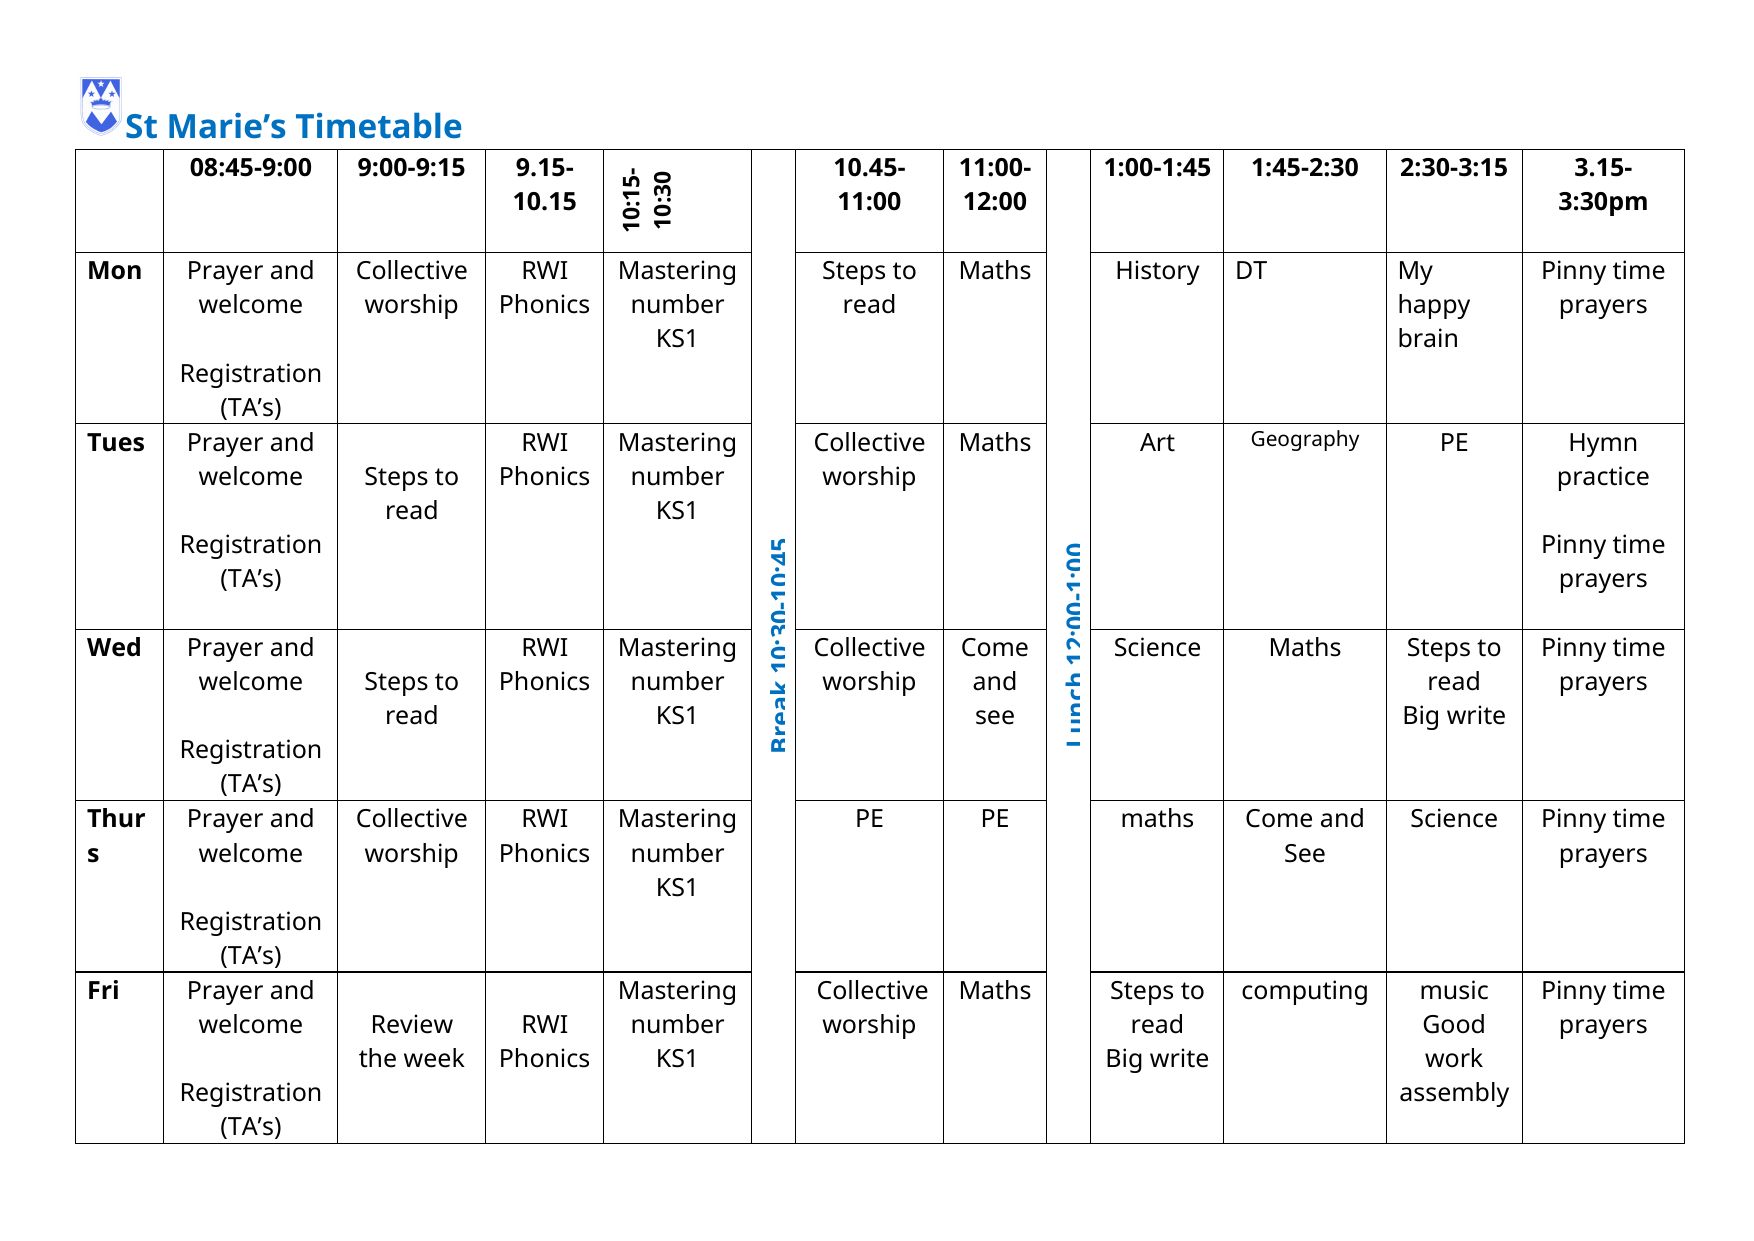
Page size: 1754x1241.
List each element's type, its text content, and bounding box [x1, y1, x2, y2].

table_cell Mastering number KS1 [604, 801, 751, 971]
table_cell Mastering number KS1 [604, 630, 751, 800]
table_cell Come and See [1224, 801, 1386, 971]
table_cell Fri [76, 973, 163, 1143]
table_cell music Good work assembly [1387, 973, 1522, 1143]
table_cell Pinny time prayers [1523, 973, 1684, 1143]
table_cell maths [1091, 801, 1223, 971]
table_cell Mastering number KS1 [604, 424, 751, 629]
table_cell Collective worship [796, 630, 943, 800]
table_cell Steps to read Big write [1387, 630, 1522, 800]
table_cell Geography [1224, 424, 1386, 629]
table_cell Pinny time prayers [1523, 801, 1684, 971]
table_cell Pinny time prayers [1523, 253, 1684, 423]
table_cell PE [944, 801, 1046, 971]
table_cell Hymn practice Pinny time prayers [1523, 424, 1684, 629]
table_header [76, 150, 163, 252]
table_cell Tues [76, 424, 163, 629]
table_cell Mastering number KS1 [604, 973, 751, 1143]
table_cell Steps to read [338, 630, 485, 800]
picture [75, 73, 126, 139]
table_cell Collective worship [338, 801, 485, 971]
table_cell computing [1224, 973, 1386, 1143]
table_cell Wed [76, 630, 163, 800]
table_cell RWI Phonics [486, 801, 603, 971]
table_cell Steps to read [796, 253, 943, 423]
table_cell Pinny time prayers [1523, 630, 1684, 800]
table_header 9:00-9:15 [338, 150, 485, 252]
table_cell Prayer and welcome Registration (TA’s) [164, 424, 337, 629]
table_header 9.15-10.15 [486, 150, 603, 252]
table_cell Thurs [76, 801, 163, 971]
table_cell RWI Phonics [486, 424, 603, 629]
table_header 1:00-1:45 [1091, 150, 1223, 252]
table_header 2:30-3:15 [1387, 150, 1522, 252]
table_cell Steps to read [338, 424, 485, 629]
table_header 08:45-9:00 [164, 150, 337, 252]
table_cell Come and see [944, 630, 1046, 800]
table_cell PE [796, 801, 943, 971]
table_cell Maths [944, 424, 1046, 629]
table_cell Science [1387, 801, 1522, 971]
table_header 10:15- 10:30 [604, 150, 751, 252]
table_header 1:45-2:30 [1224, 150, 1386, 252]
table_cell PE [1387, 424, 1522, 629]
table_cell Collective worship [796, 973, 943, 1143]
table_cell My happy brain [1387, 253, 1522, 423]
table_header Break 10:30-10:45 [752, 150, 795, 1143]
table_header 10.45-11:00 [796, 150, 943, 252]
table_cell Prayer and welcome Registration (TA’s) [164, 973, 337, 1143]
table_cell RWI Phonics [486, 973, 603, 1143]
table_cell Mastering number KS1 [604, 253, 751, 423]
table_cell RWI Phonics [486, 630, 603, 800]
table_cell DT [1224, 253, 1386, 423]
table_header 11:00-12:00 [944, 150, 1046, 252]
table_cell Prayer and welcome Registration (TA’s) [164, 253, 337, 423]
table_cell RWI Phonics [486, 253, 603, 423]
table_cell Maths [1224, 630, 1386, 800]
table_cell Prayer and welcome Registration (TA’s) [164, 630, 337, 800]
table_cell Steps to read Big write [1091, 973, 1223, 1143]
table_header Lunch 12:00-1:00 [1047, 150, 1090, 1143]
table_cell Art [1091, 424, 1223, 629]
table_cell History [1091, 253, 1223, 423]
table_cell Prayer and welcome Registration (TA’s) [164, 801, 337, 971]
table_cell Maths [944, 973, 1046, 1143]
table_cell Mon [76, 253, 163, 423]
table_cell Review the week [338, 973, 485, 1143]
table_header 3.15-3:30pm [1523, 150, 1684, 252]
table_cell Science [1091, 630, 1223, 800]
table_cell Collective worship [338, 253, 485, 423]
table_cell Maths [944, 253, 1046, 423]
table_cell Collective worship [796, 424, 943, 629]
